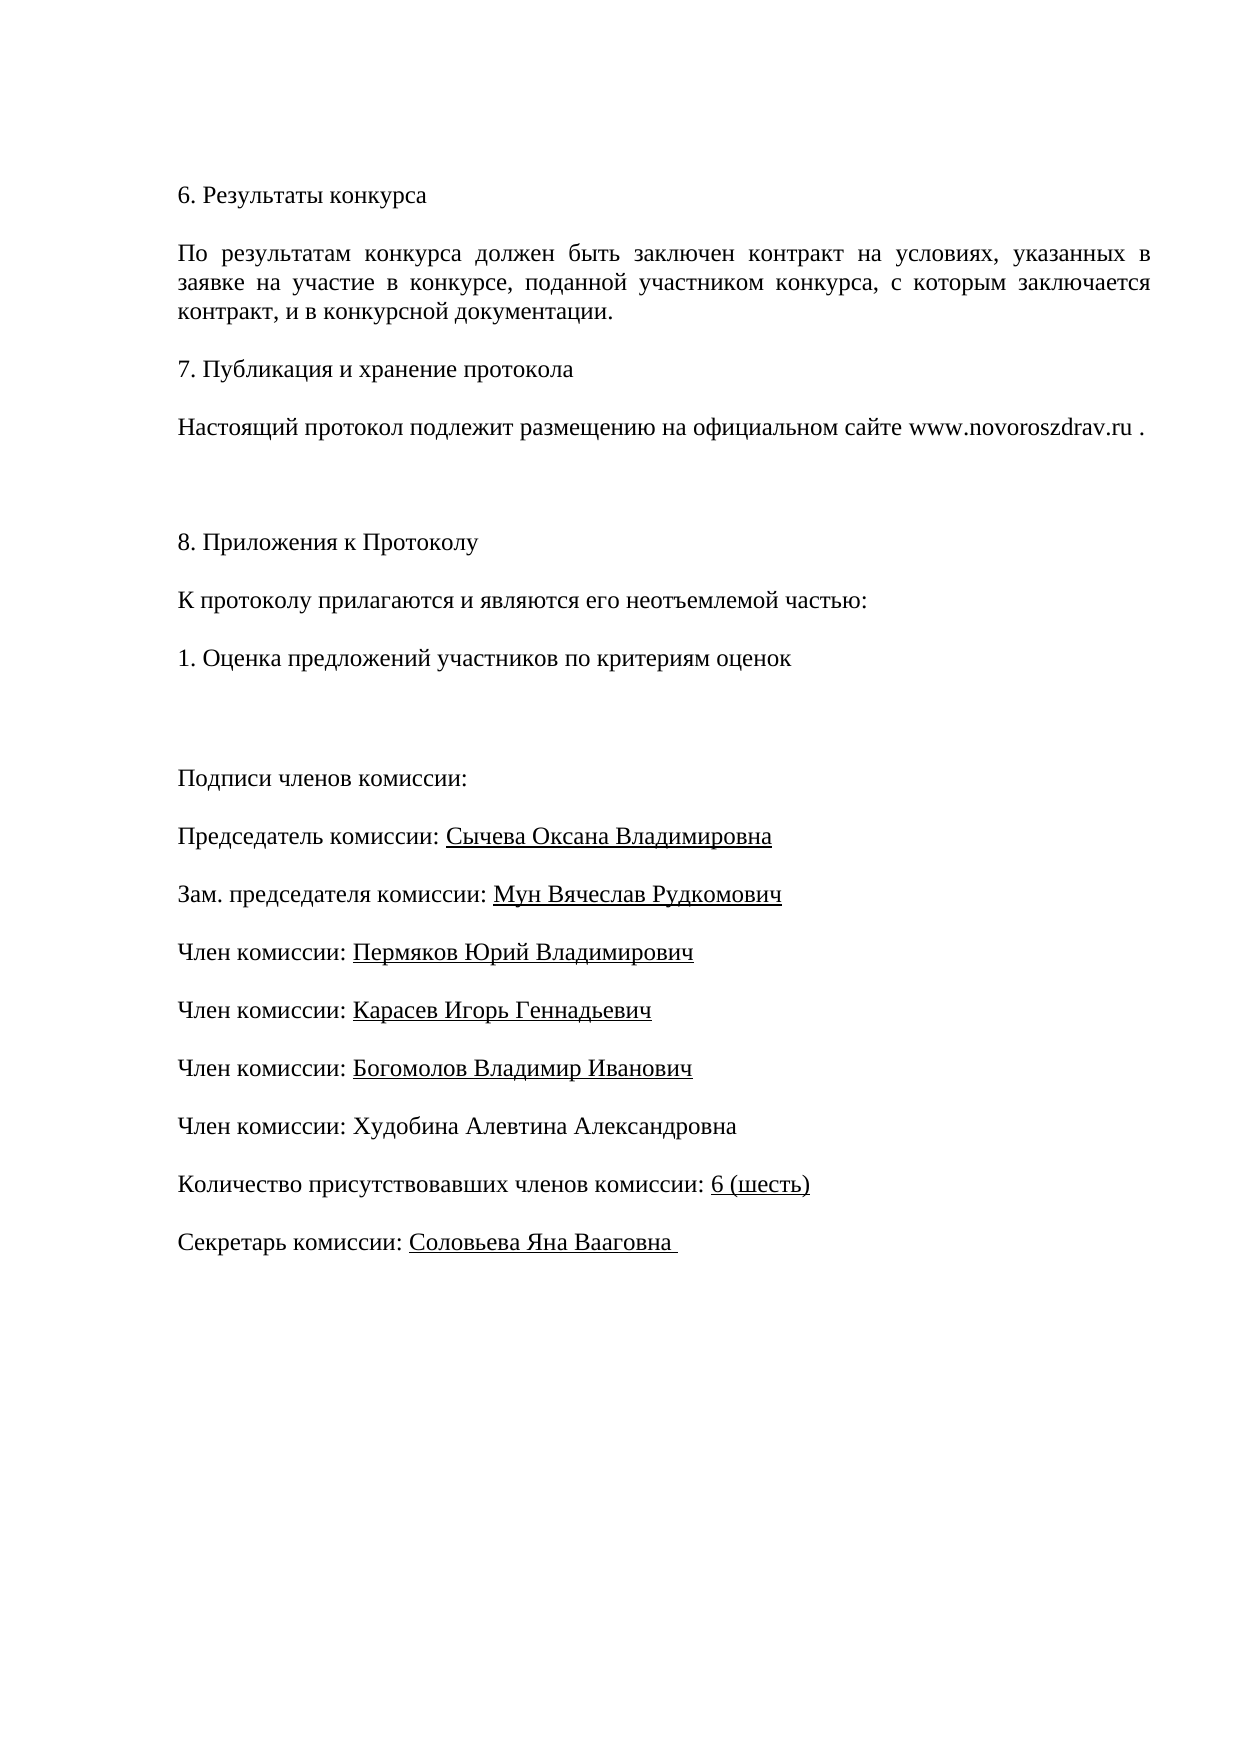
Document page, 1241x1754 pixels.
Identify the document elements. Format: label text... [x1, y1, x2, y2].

text Секретарь комиссии: Соловьева Яна Вааговна [177, 1227, 1152, 1255]
text Количество присутствовавших членов комиссии: 6 (шесть) [177, 1169, 1152, 1197]
text Настоящий протокол подлежит размещению на официальном сайте www.novoroszdrav.ru . [177, 412, 1152, 440]
text Член комиссии: Пермяков Юрий Владимирович [177, 937, 1152, 966]
text Зам. председателя комиссии: Мун Вячеслав Рудкомович [177, 879, 1152, 908]
text Член комиссии: Богомолов Владимир Иванович [177, 1053, 1152, 1082]
text 1. Оценка предложений участников по критериям оценок [177, 643, 1152, 672]
subtitle 7. Публикация и хранение протокола [177, 354, 1152, 382]
text Член комиссии: Худобина Алевтина Александровна [177, 1111, 1152, 1139]
text Подписи членов комиссии: [177, 763, 1152, 792]
text К протоколу прилагаются и являются его неотъемлемой частью: [177, 585, 1152, 614]
text По результатам конкурса должен быть заключен контракт на условиях, указанных в заявке на участие в конкурсе, поданной участником конкурса, с которым заключается контракт, и в конкурсной документации. [177, 238, 1152, 324]
text Председатель комиссии: Сычева Оксана Владимировна [177, 821, 1152, 850]
subtitle 6. Результаты конкурса [177, 180, 1152, 209]
subtitle 8. Приложения к Протоколу [177, 527, 1152, 556]
text Член комиссии: Карасев Игорь Геннадьевич [177, 995, 1152, 1024]
